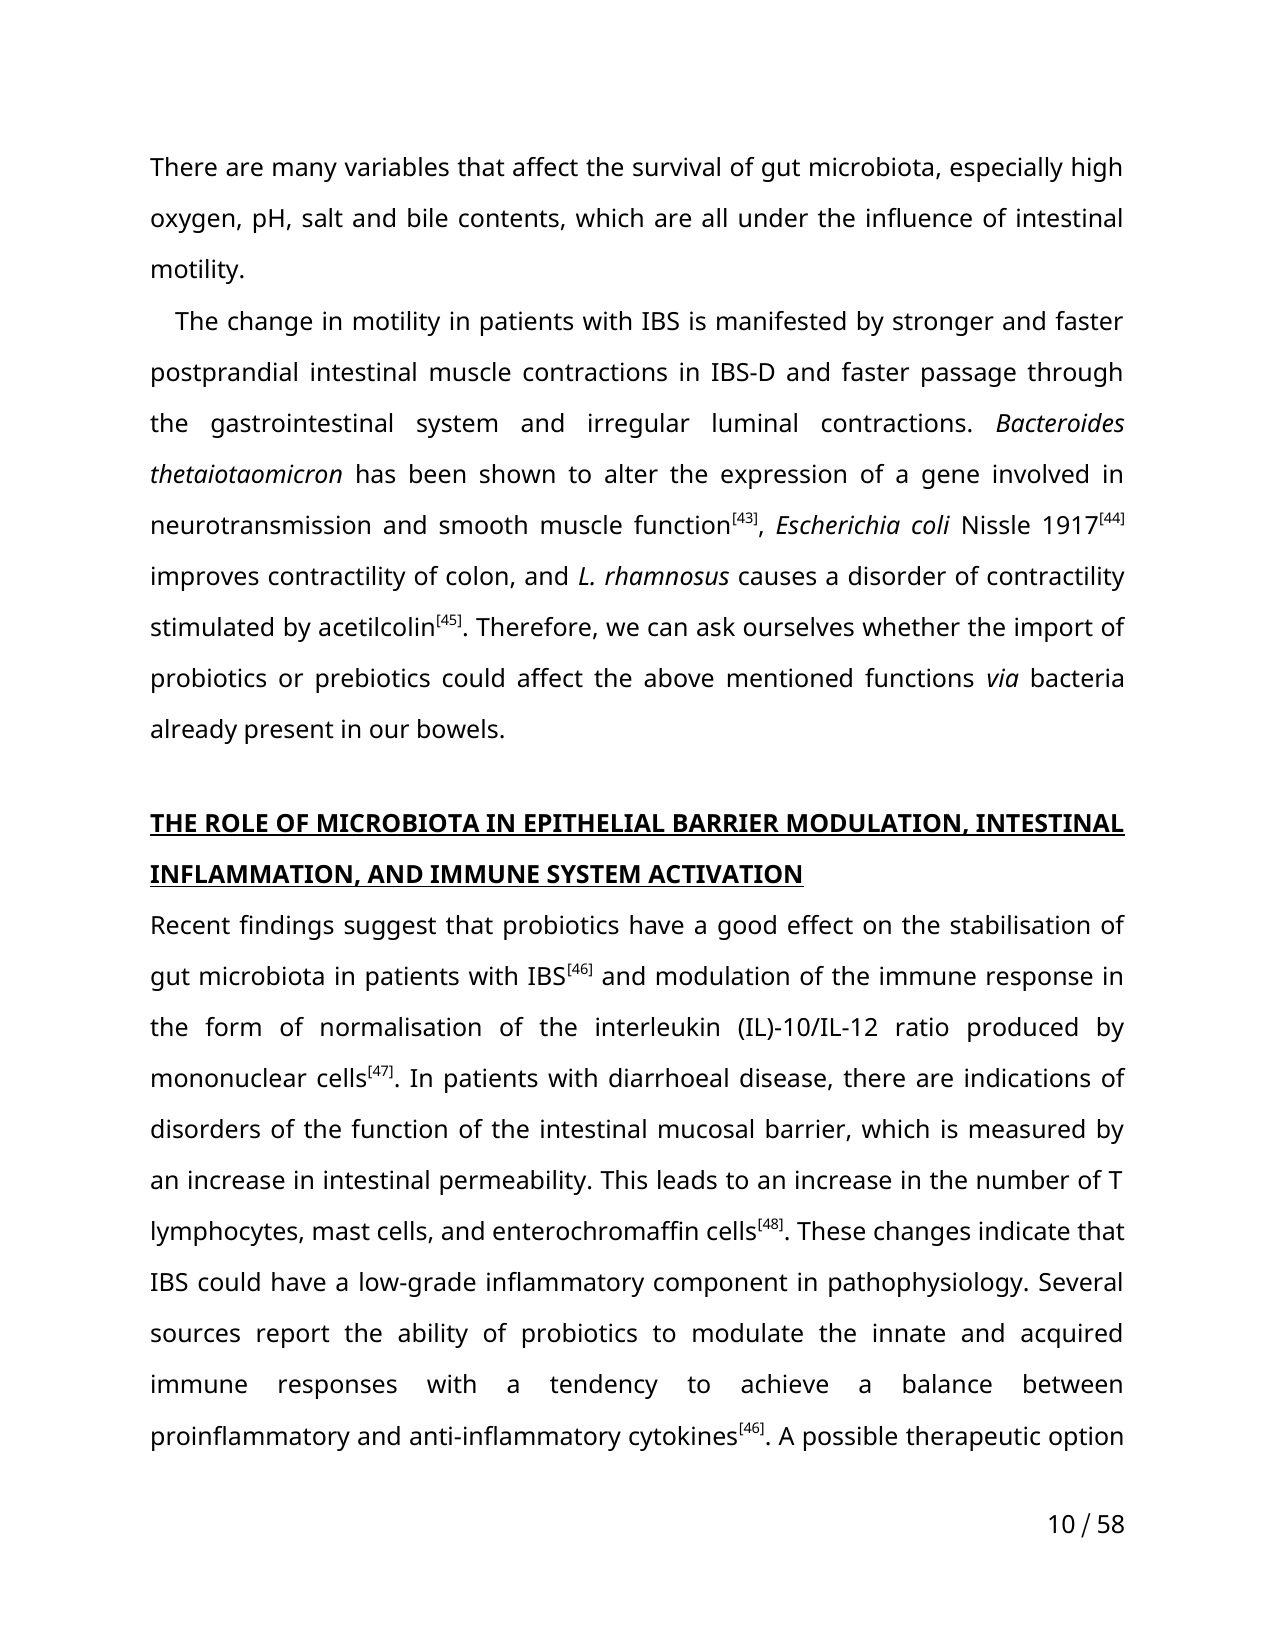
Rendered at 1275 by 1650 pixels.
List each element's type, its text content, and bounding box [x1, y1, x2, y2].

text There are many variables that affect the survival of gut microbiota, especially high oxygen, pH, salt and bile contents, which are all under the influence of intestinal motility. [150, 150, 1125, 286]
text The role of microbiota in epithelial barrier modulation, intestinal inflammation, and immune system activation [150, 836, 1125, 891]
text The change in motility in patients with IBS is manifested by stronger and faster postprandial intestinal muscle contractions in IBS-D and faster passage through the gastrointestinal system and irregular luminal contractions. Bacteroides thetaiotaomicron has been shown to alter the expression of a gene involved in neurotransmission and smooth muscle function[43], Escherichia coli Nissle 1917[44] improves contractility of colon, and L. rhamnosus causes a disorder of contractility stimulated by acetilcolin[45]. Therefore, we can ask ourselves whether the import of probiotics or prebiotics could affect the above mentioned functions via bacteria already present in our bowels. [150, 303, 1125, 746]
text The role of microbiota in epithelial barrier modulation, intestinal inflammation, and immune system activation [150, 806, 1125, 834]
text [150, 908, 1125, 1452]
